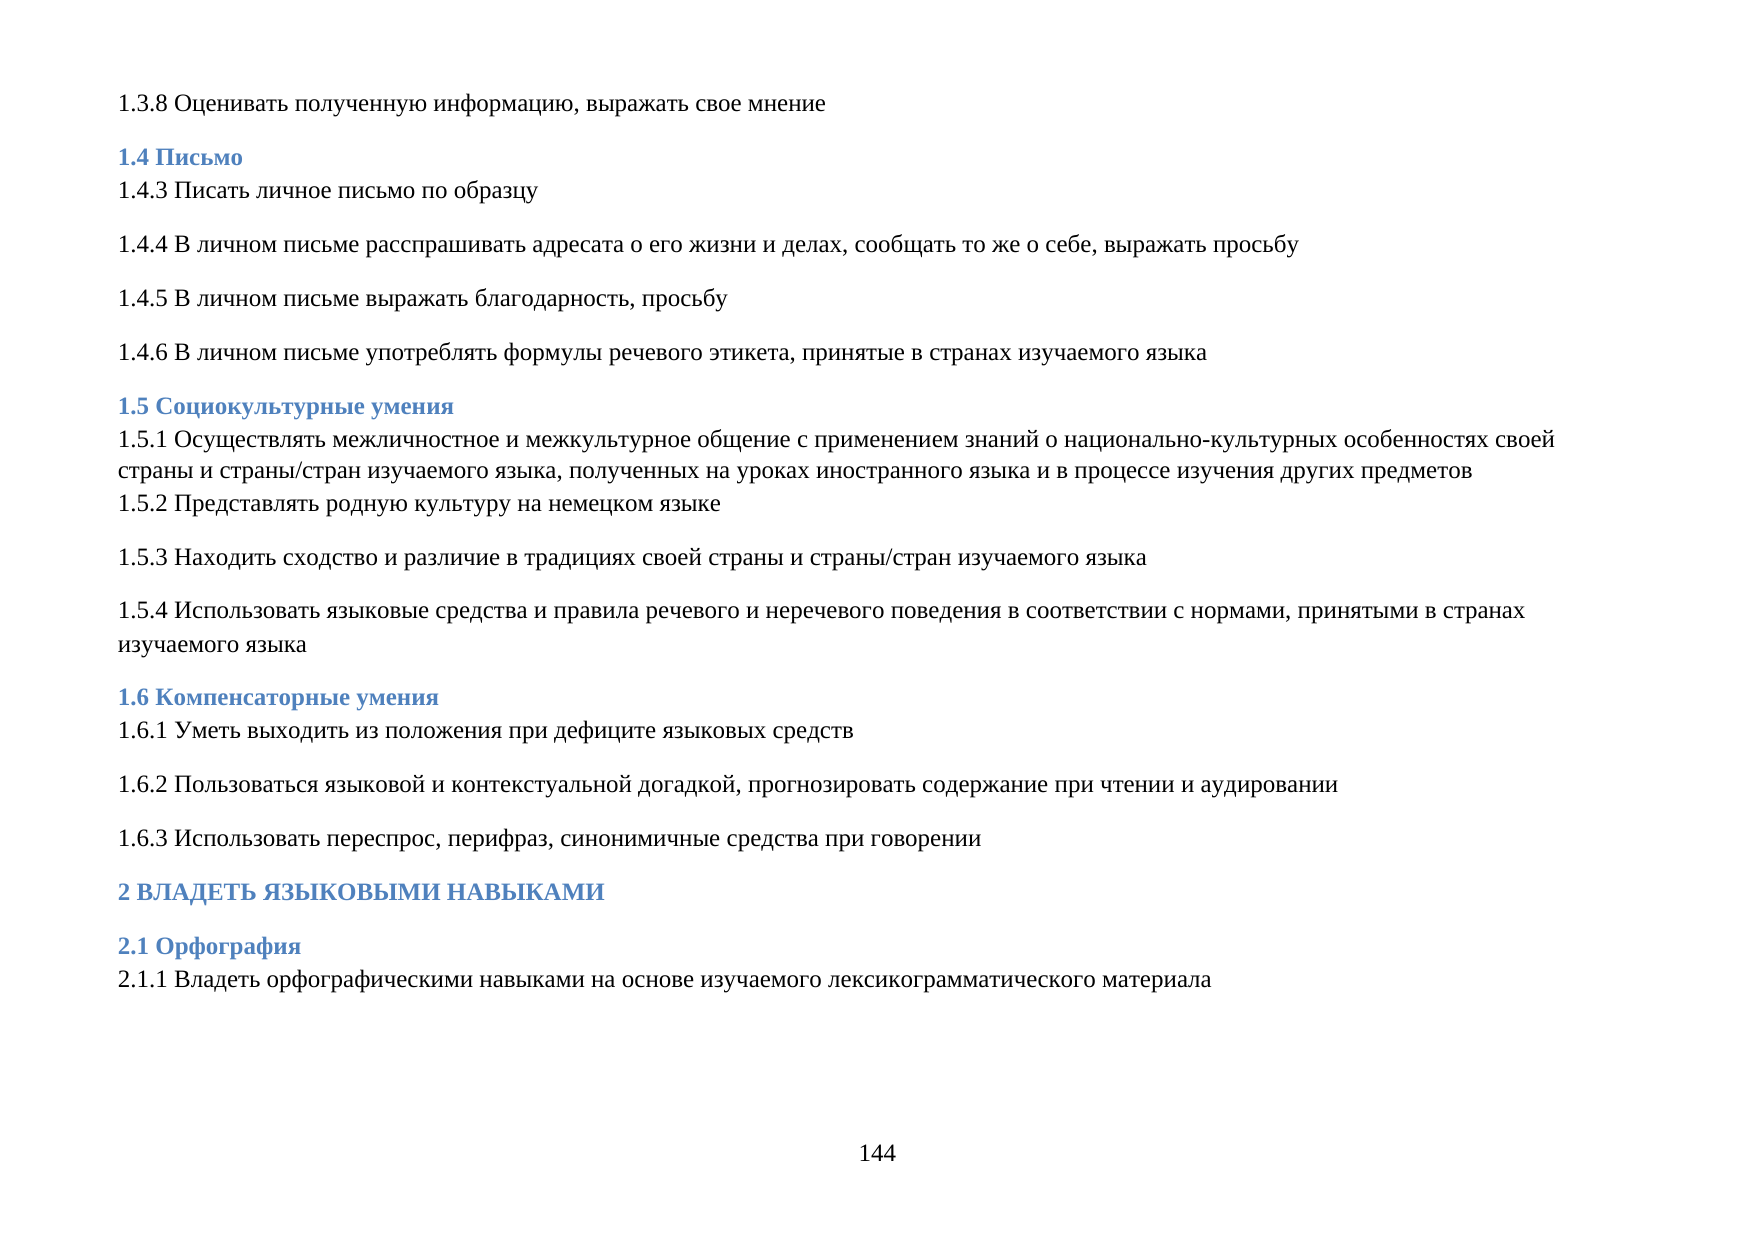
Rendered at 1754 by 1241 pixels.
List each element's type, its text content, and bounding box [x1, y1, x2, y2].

text 2 ВЛАДЕТЬ ЯЗЫКОВЫМИ НАВЫКАМИ [118, 877, 1636, 906]
text 1.4.5 В личном письме выражать благодарность, просьбу [118, 283, 1630, 312]
text 1.5.1 Осуществлять межличностное и межкультурное общение с применением знаний о национально-культурных особенностях своей страны и страны/стран изучаемого языка, полученных на уроках иностранного языка и в процессе изучения других предметов [118, 424, 1630, 484]
text 1.6 Компенсаторные умения [118, 682, 1636, 711]
text 1.5.3 Находить сходство и различие в традициях своей страны и страны/стран изучаемого языка [118, 542, 1630, 571]
text 1.5.2 Представлять родную культуру на немецком языке [118, 488, 1630, 517]
text 1.6.1 Уметь выходить из положения при дефиците языковых средств [118, 716, 1630, 744]
text 1.6.3 Использовать переспрос, перифраз, синонимичные средства при говорении [118, 823, 1630, 852]
text 1.3.8 Оценивать полученную информацию, выражать свое мнение [118, 88, 1630, 117]
text 1.6.2 Пользоваться языковой и контекстуальной догадкой, прогнозировать содержание при чтении и аудировании [118, 769, 1630, 798]
text 1.4.3 Писать личное письмо по образцу [118, 175, 1630, 204]
text 1.4.4 В личном письме расспрашивать адресата о его жизни и делах, сообщать то же о себе, выражать просьбу [118, 229, 1630, 258]
text 1.4.6 В личном письме употреблять формулы речевого этикета, принятые в странах изучаемого языка [118, 337, 1630, 366]
text 1.5 Социокультурные умения [118, 391, 1636, 419]
text 1.5.4 Использовать языковые средства и правила речевого и неречевого поведения в соответствии с нормами, принятыми в странах изучаемого языка [118, 596, 1630, 657]
text 2.1 Орфография [118, 931, 1636, 960]
text 2.1.1 Владеть орфографическими навыками на основе изучаемого лексикограмматического материала [118, 964, 1630, 993]
text 1.4 Письмо [118, 142, 1636, 171]
